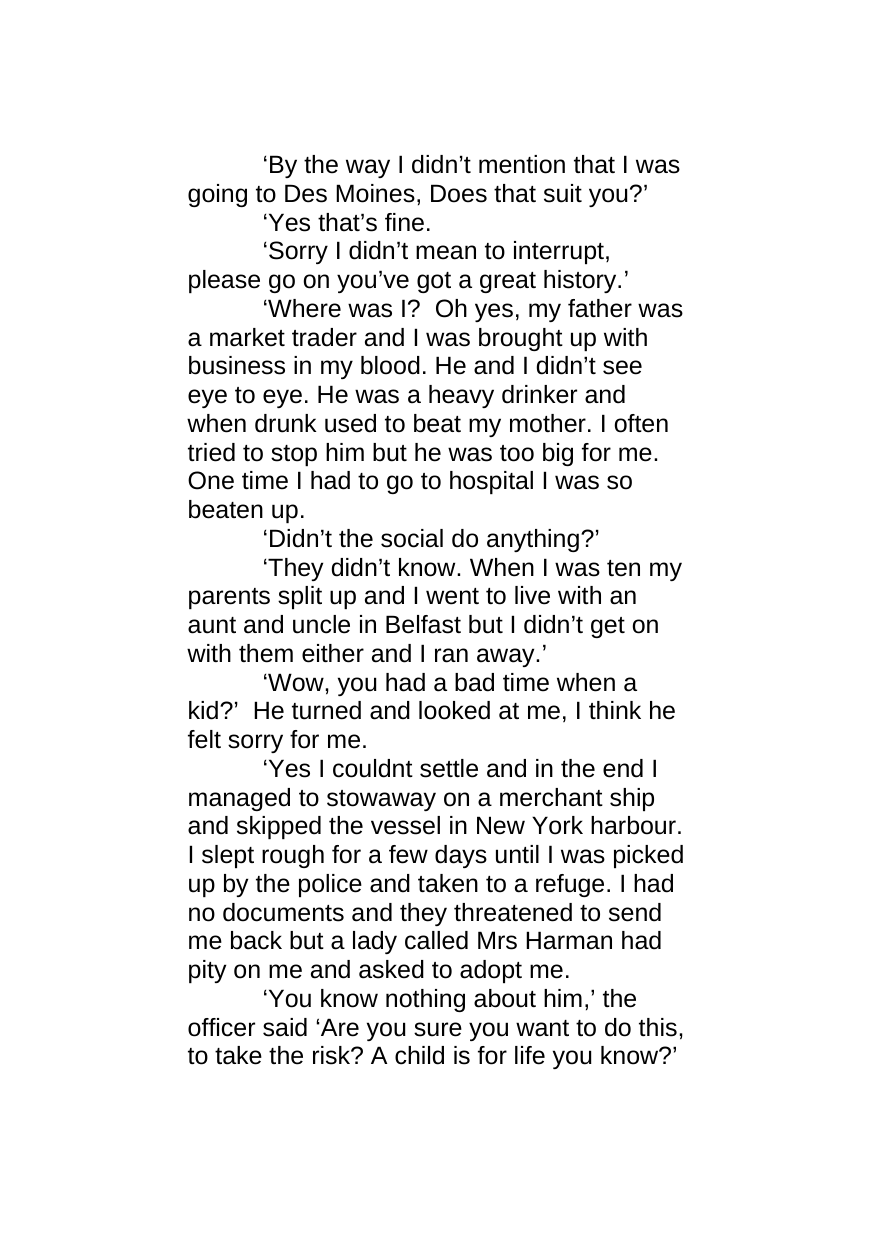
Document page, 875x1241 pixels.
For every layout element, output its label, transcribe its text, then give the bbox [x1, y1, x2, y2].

text ‘Wow, you had a bad time when a kid?’ He turned and looked at me, I think he felt sorry for me. [187, 667, 687, 754]
text ‘Didn’t the social do anything?’ [187, 524, 687, 552]
text ‘Where was I? Oh yes, my father was a market trader and I was brought up with business in my blood. He and I didn’t see eye to eye. He was a heavy drinker and when drunk used to beat my mother. I often tried to stop him but he was too big for me. One time I had to go to hospital I was so beaten up. [187, 294, 687, 524]
text ‘You know nothing about him,’ the officer said ‘Are you sure you want to do this, to take the risk? A child is for life you know?’ [187, 984, 687, 1070]
text ‘Sorry I didn’t mean to interrupt, please go on you’ve got a great history.’ [187, 236, 687, 294]
text ‘Yes that’s fine. [187, 207, 687, 236]
text ‘They didn’t know. e came at me and When I was ten my parents split up and I went to live with an aunt and uncle in Belfast but I didn’t get on with them either and I ran away.’ [187, 552, 687, 667]
text ‘By the way I didn’t mention that I was going to Des Moines, Does that suit you?’ [187, 150, 687, 207]
text ‘Yes I couldnt settle and in the end I managed to stowaway on a merchant ship and skipped the vessel in New York harbour. I slept rough for a few days until I was picked up by the police and taken to a refuge. I had no documents and they threatened to send me back but a lady called Mrs Harman had pity on me and asked to adopt me. [187, 754, 687, 984]
